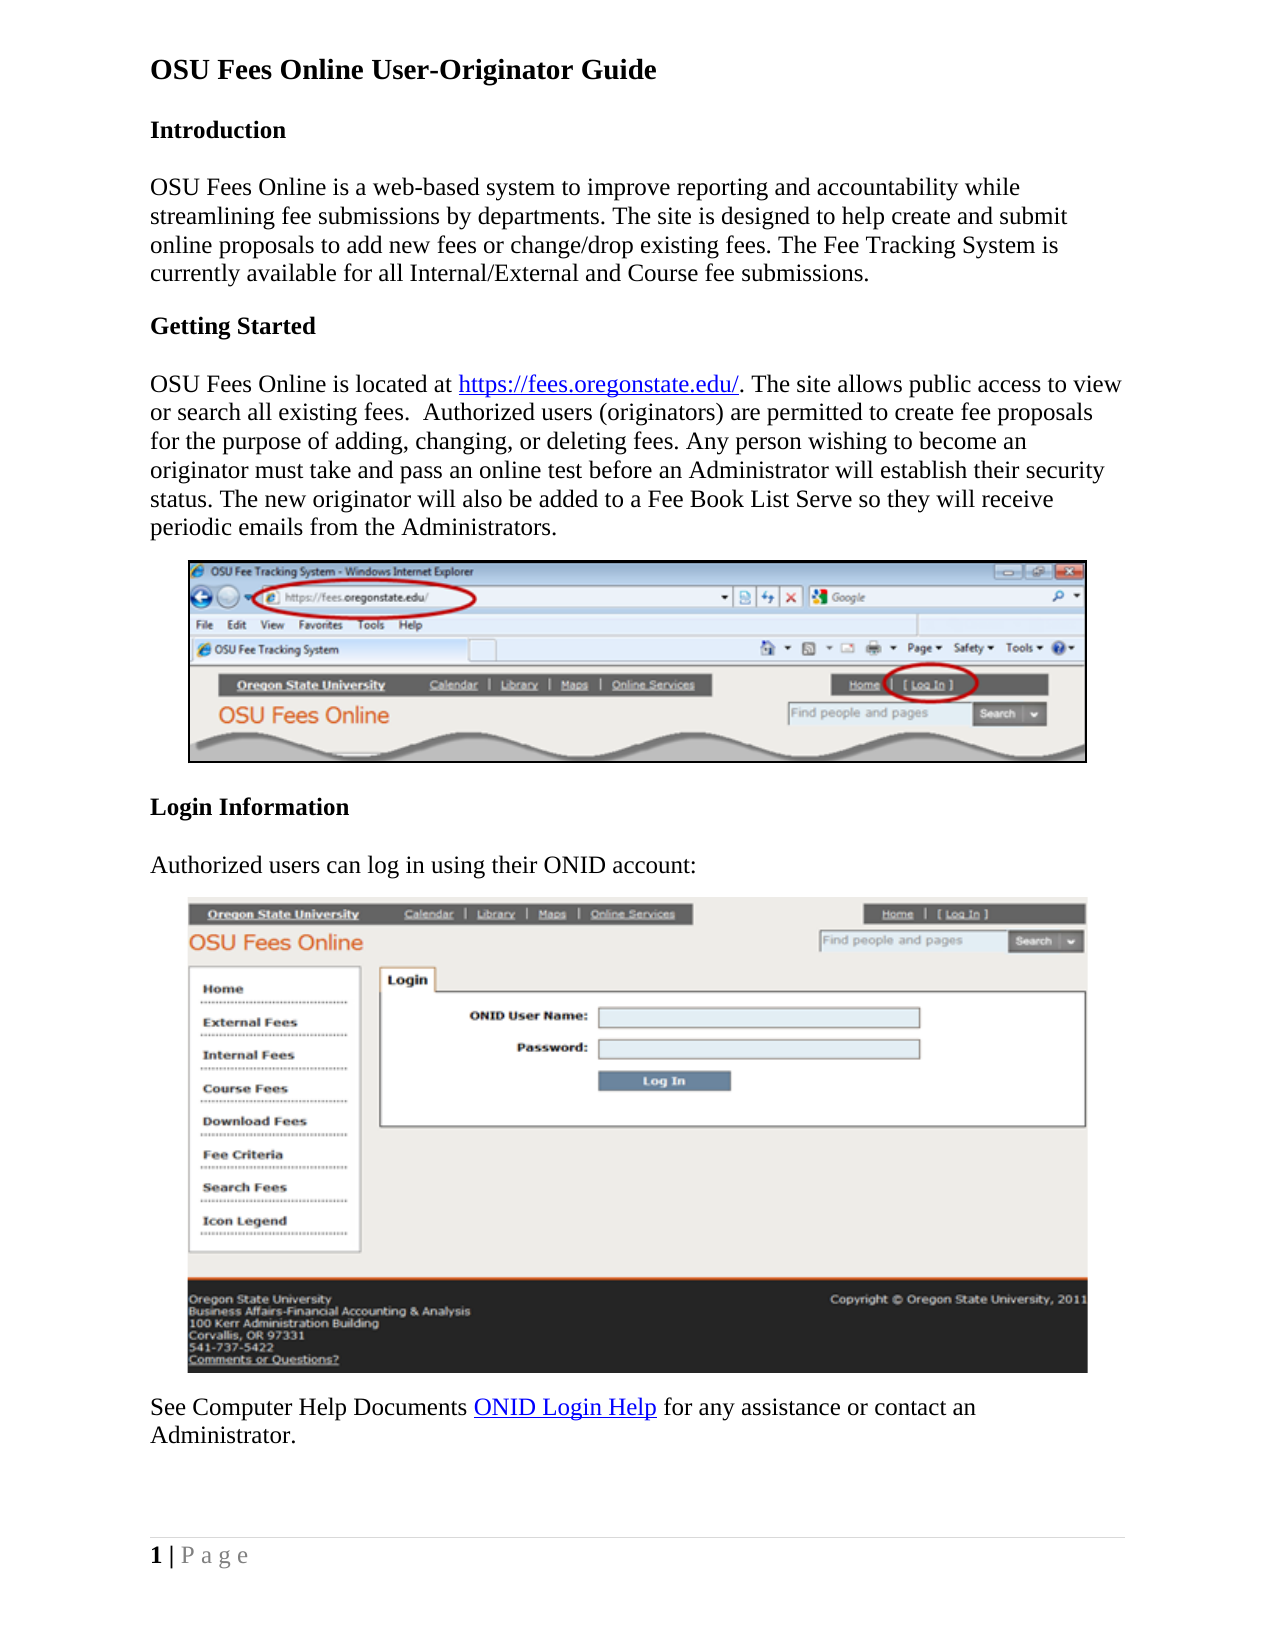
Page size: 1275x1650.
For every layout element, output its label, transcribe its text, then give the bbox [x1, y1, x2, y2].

text Introduction [150, 115, 1125, 143]
text OSU Fees Online is a web-based system to improve reporting and accountability while streamlining fee submissions by departments. The site is designed to help create and submit online proposals to add new fees or change/drop existing fees. The Fee Tracking System is currently available for all Internal/External and Course fee submissions. [150, 172, 1125, 287]
text See Computer Help Documents ONID Login Help for any assistance or contact an Administrator. [150, 1392, 1125, 1449]
text OSU Fees Online is located at https://fees.oregonstate.edu/. The site allows public access to view or search all existing fees. Authorized users (originators) are permitted to create fee proposals for the purpose of adding, changing, or deleting fees. Any person wishing to become an originator must take and pass an online test before an Administrator will establish their security status. The new originator will also be added to a Fee Book List Serve so they will receive periodic emails from the Administrators. [150, 369, 1125, 541]
text Authorized users can log in using their ONID account: [150, 850, 1125, 878]
text Getting Started [150, 311, 1125, 340]
text Login Information [150, 792, 1125, 821]
picture [190, 563, 1085, 761]
picture [187, 897, 1088, 1373]
